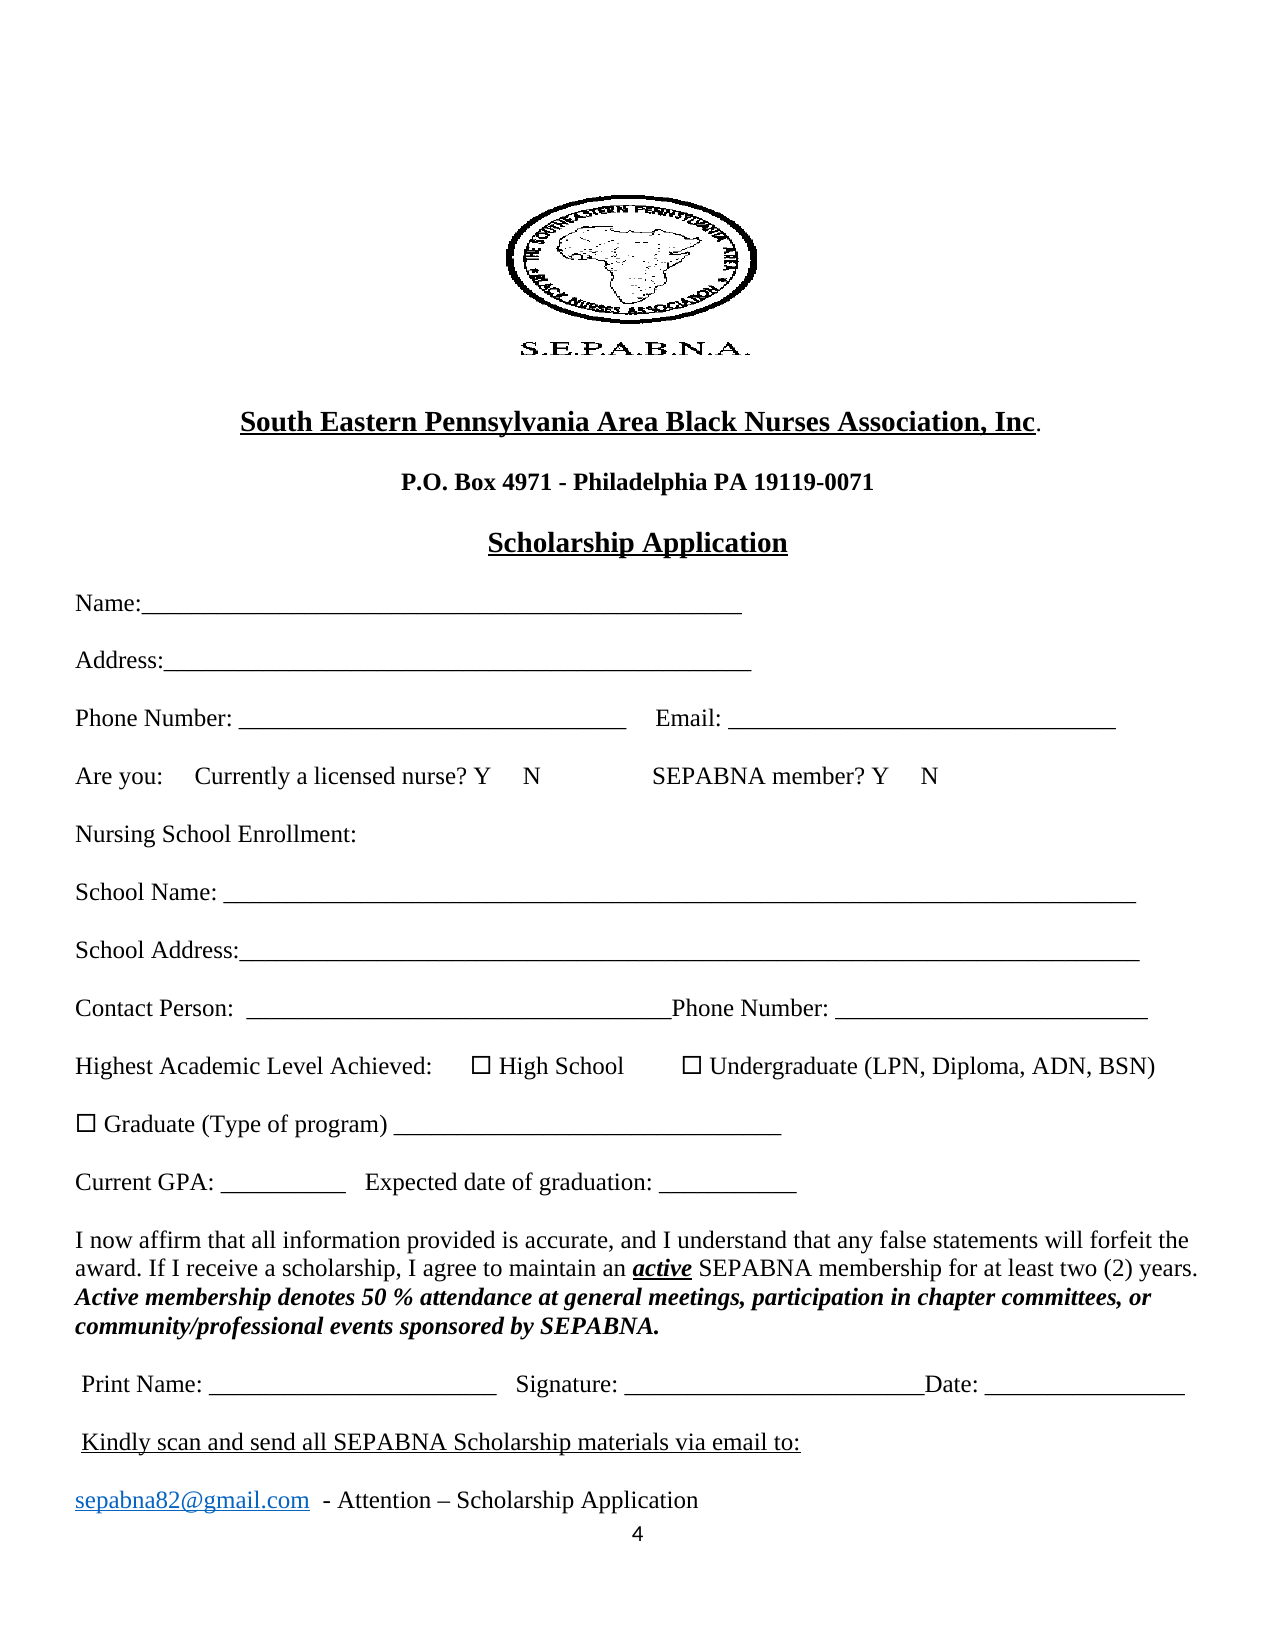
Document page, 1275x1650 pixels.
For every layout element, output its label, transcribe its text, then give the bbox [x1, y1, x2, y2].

text sepabna82@gmail.com - Attention – Scholarship Application [75, 1485, 1200, 1513]
text Phone Number: _______________________________ Email: _______________________________ [75, 703, 1200, 732]
text School Name: _________________________________________________________________________ [75, 877, 1200, 906]
text Nursing School Enrollment: [75, 819, 1200, 848]
picture [461, 190, 821, 370]
text Kindly scan and send all SEPABNA Scholarship materials via email to: [75, 1427, 1200, 1456]
text South Eastern Pennsylvania Area Black Nurses Association, Inc. [75, 404, 1200, 438]
text Graduate (Type of program) _______________________________ [75, 1109, 1200, 1138]
text Name:________________________________________________ [75, 588, 1200, 616]
text Are you: Currently a licensed nurse? Y N SEPABNA member? Y N [75, 761, 1200, 790]
text P.O. Box 4971 - Philadelphia PA 19119-0071 [75, 467, 1200, 496]
text Address:_______________________________________________ [75, 646, 1200, 674]
text Scholarship Application [75, 525, 1200, 558]
text School Address:________________________________________________________________________ [75, 935, 1200, 964]
text Print Name: _______________________ Signature: ________________________Date: ________________ [75, 1369, 1200, 1398]
text I now affirm that all information provided is accurate, and I understand that any false statements will forfeit the award. If I receive a scholarship, I agree to maintain an active SEPABNA membership for at least two (2) years. Active membership denotes 50 % attendance at general meetings, participation in chapter committees, or community/professional events sponsored by SEPABNA. [75, 1225, 1200, 1340]
text Highest Academic Level Achieved: High School Undergraduate (LPN, Diploma, ADN, BSN) [75, 1051, 1200, 1080]
text Current GPA: __________ Expected date of graduation: ___________ [75, 1167, 1200, 1196]
text Contact Person: __________________________________Phone Number: _________________________ [75, 993, 1200, 1022]
